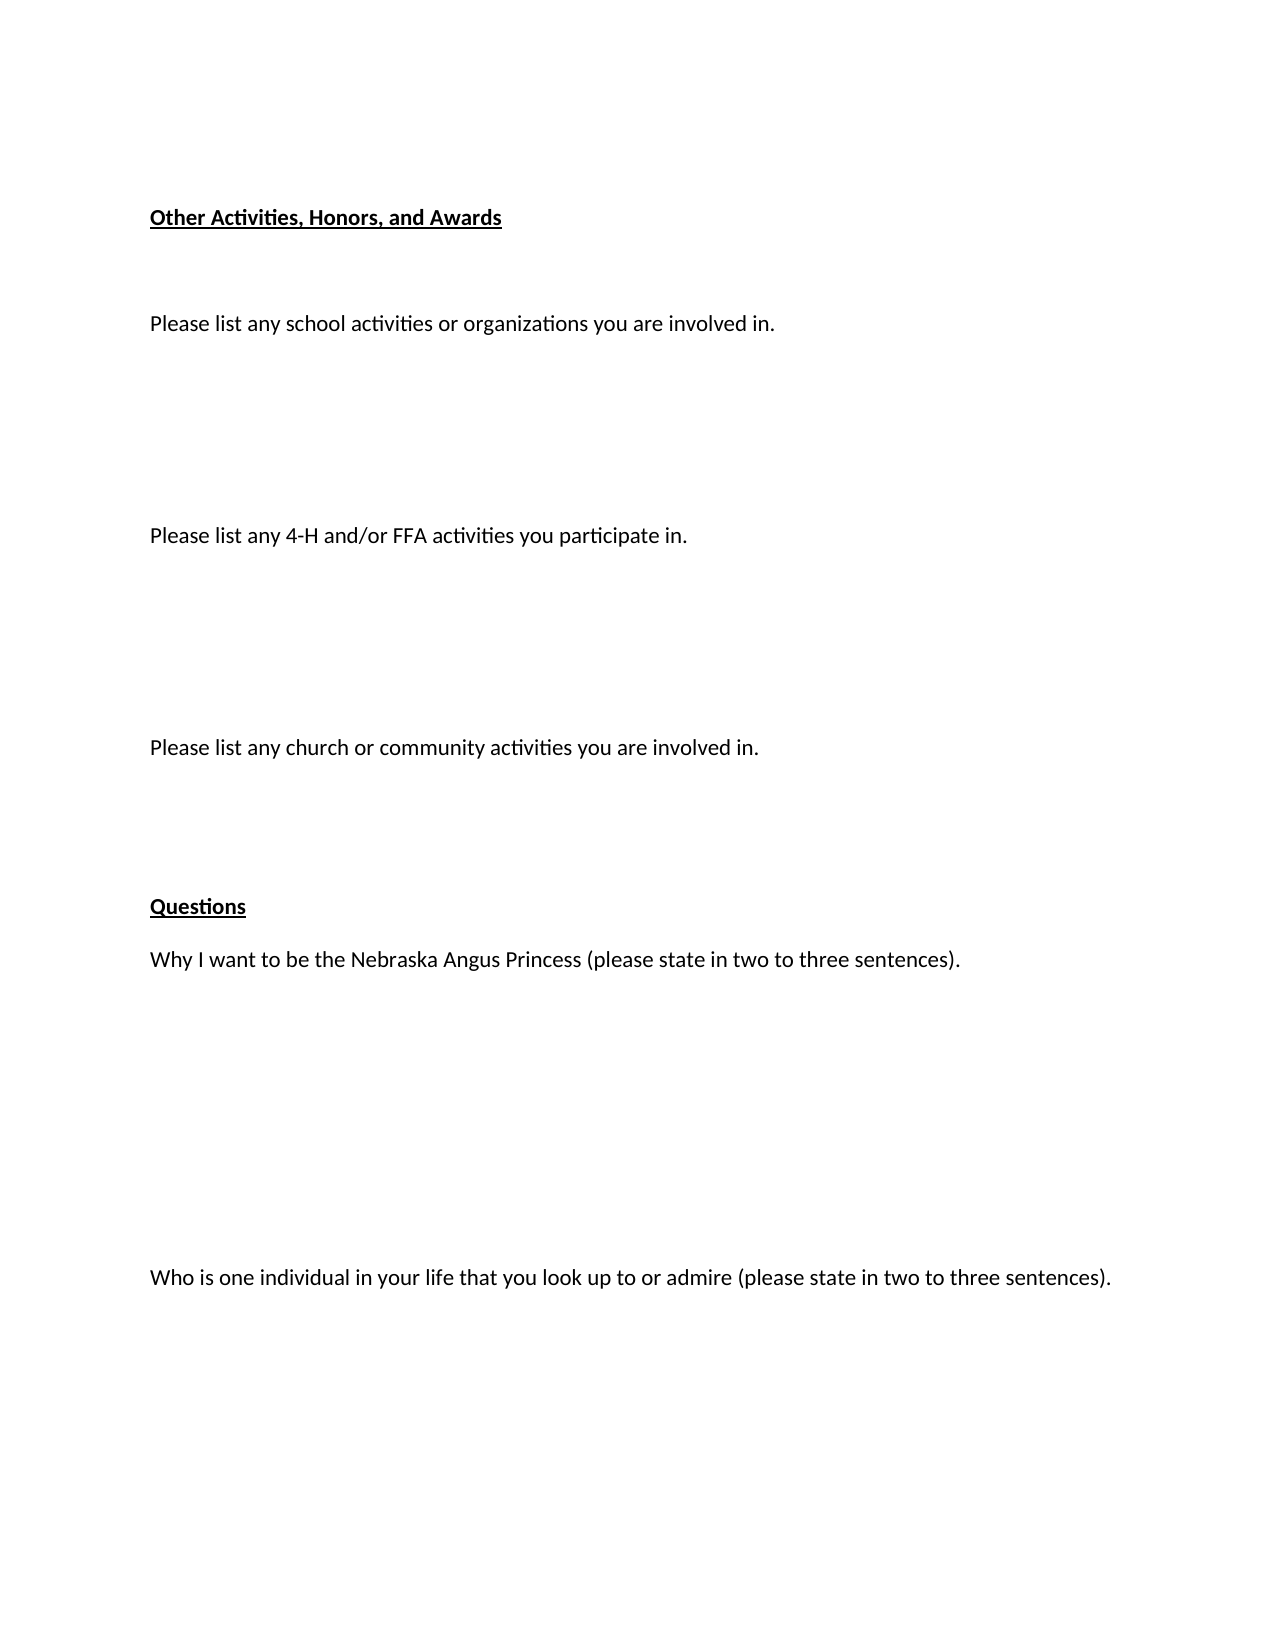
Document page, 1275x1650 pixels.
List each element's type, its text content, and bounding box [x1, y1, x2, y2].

text Please list any church or community activities you are involved in. [150, 733, 1125, 761]
text Questions [150, 892, 1125, 920]
text Other Activities, Honors, and Awards [150, 203, 1125, 231]
text Please list any 4-H and/or FFA activities you participate in. [150, 521, 1125, 549]
text Why I want to be the Nebraska Angus Princess (please state in two to three sentences). [150, 945, 1125, 973]
text Who is one individual in your life that you look up to or admire (please state in two to three sentences). [150, 1263, 1125, 1291]
text Please list any school activities or organizations you are involved in. [150, 309, 1125, 337]
